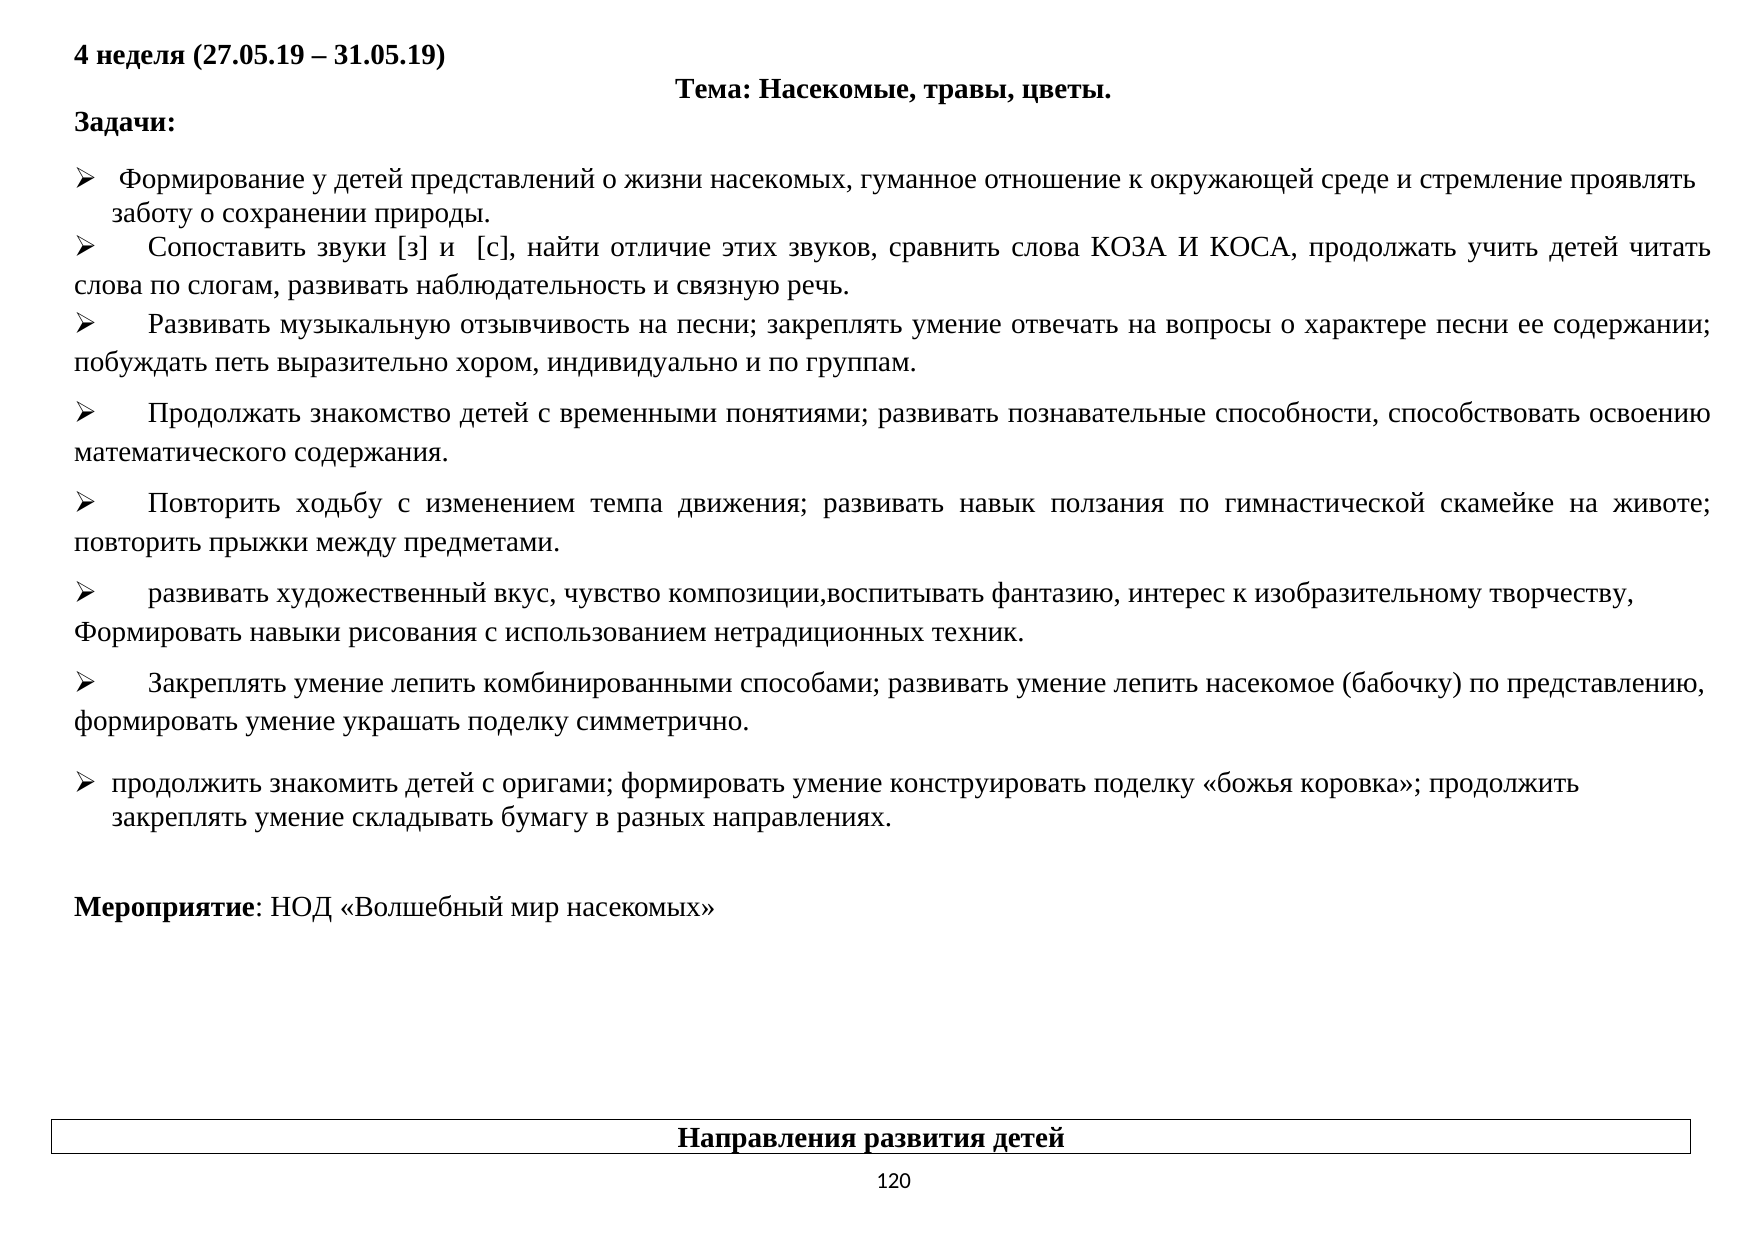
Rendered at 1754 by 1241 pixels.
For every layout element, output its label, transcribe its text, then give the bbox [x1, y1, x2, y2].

text Задачи: [74, 104, 1713, 138]
list Сопоставить звуки [з] и [с], найти отличие этих звуков, сравнить слова КОЗА И КОСА, продолжать учить детей читать слова по слогам, развивать наблюдательность и связную речь. [74, 229, 1713, 301]
list Повторить ходьбу с изменением темпа движения; развивать навык ползания по гимнастической скамейке на животе; повторить прыжки между предметами. [74, 485, 1713, 557]
list развивать художественный вкус, чувство композиции,воспитывать фантазию, интерес к изобразительному творчеству, Формировать навыки рисования с использованием нетрадиционных техник. [74, 575, 1713, 647]
table_header Направления развития детей [52, 1120, 1690, 1153]
text 4 неделя (27.05.19 – 31.05.19) [74, 37, 1713, 71]
list Формирование у детей представлений о жизни насекомых, гуманное отношение к окружающей среде и стремление проявлять заботу о сохранении природы. [491, 162, 1713, 229]
list Продолжать знакомство детей с временными понятиями; развивать познавательные способности, способствовать освоению математического содержания. [74, 396, 1713, 468]
list Развивать музыкальную отзывчивость на песни; закреплять умение отвечать на вопросы о характере песни ее содержании; побуждать петь выразительно хором, индивидуально и по группам. [74, 306, 1713, 378]
list продолжить знакомить детей с оригами; формировать умение конструировать поделку «божья коровка»; продолжить закреплять умение складывать бумагу в разных направлениях. [74, 765, 1713, 832]
text Мероприятие: НОД «Волшебный мир насекомых» [74, 889, 1713, 923]
text Тема: Насекомые, травы, цветы. [74, 71, 1713, 104]
list Закреплять умение лепить комбинированными способами; развивать умение лепить насекомое (бабочку) по представлению, формировать умение украшать поделку симметрично. [74, 665, 1713, 737]
